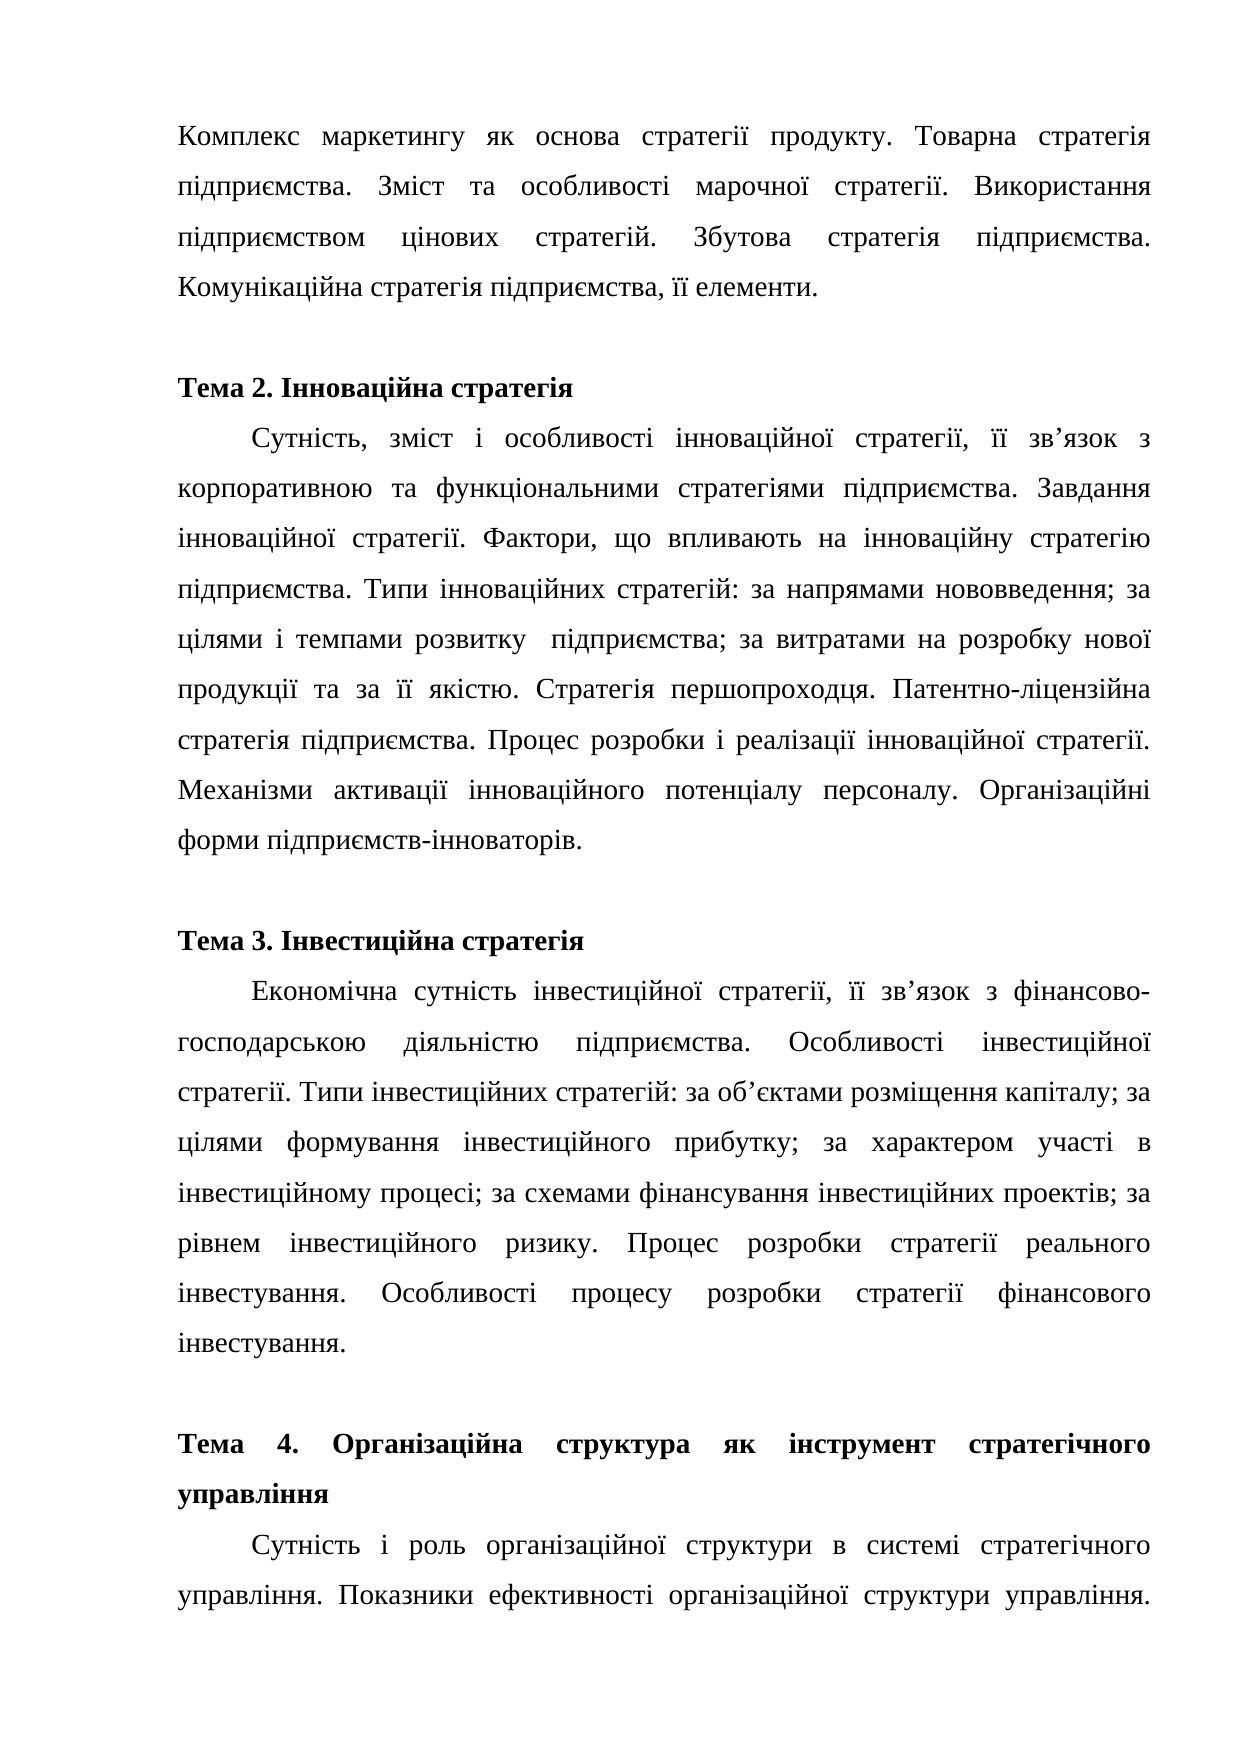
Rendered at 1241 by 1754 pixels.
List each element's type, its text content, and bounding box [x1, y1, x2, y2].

text Тема 4. Організаційна структура як інструмент стратегічного управління [177, 1426, 1152, 1510]
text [177, 118, 1152, 303]
text Сутність, зміст і особливості інноваційної стратегії, її зв’язок з корпоративною та функціональними стратегіями підприємства. Завдання інноваційної стратегії. Фактори, що впливають на інноваційну стратегію підприємства. Типи інноваційних стратегій: за напрямами нововведення; за цілями і темпами розвитку підприємства; за витратами на розробку нової продукції та за її якістю. Стратегія першопроходця. Патентно-ліцензійна стратегія підприємства. Процес розробки і реалізації інноваційної стратегії. Механізми активації інноваційного потенціалу персоналу. Організаційні форми підприємств-інноваторів. [177, 420, 1152, 856]
text Тема 3. Інвестиційна стратегія [177, 923, 1152, 957]
text Економічна сутність інвестиційної стратегії, її зв’язок з фінансово-господарською діяльністю підприємства. Особливості інвестиційної стратегії. Типи інвестиційних стратегій: за об’єктами розміщення капіталу; за цілями формування інвестиційного прибутку; за характером участі в інвестиційному процесі; за схемами фінансування інвестиційних проектів; за рівнем інвестиційного ризику. Процес розробки стратегії реального інвестування. Особливості процесу розробки стратегії фінансового інвестування. [177, 973, 1152, 1359]
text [177, 1527, 1152, 1611]
text Тема 2. Інноваційна стратегія [177, 370, 1152, 403]
